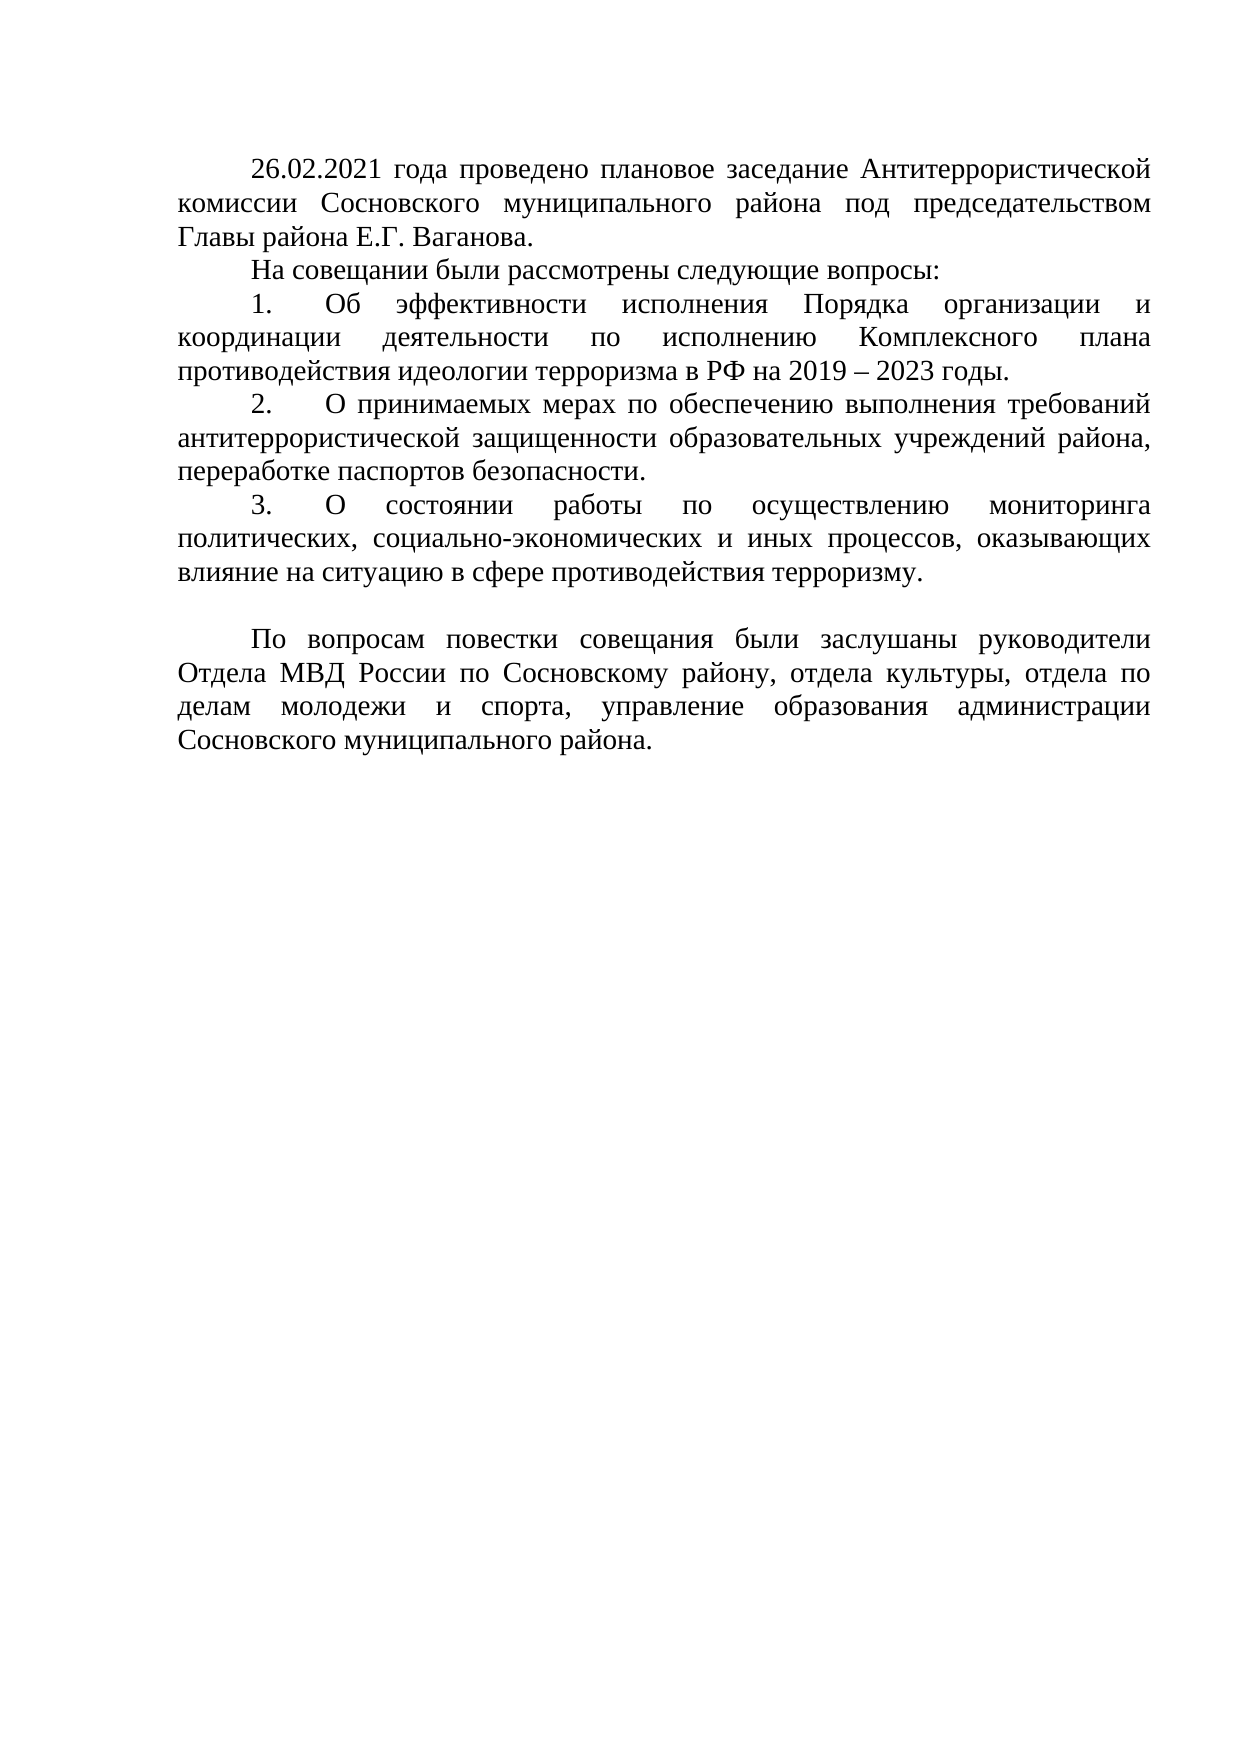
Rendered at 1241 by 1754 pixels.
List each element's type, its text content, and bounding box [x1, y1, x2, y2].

text 26.02.2021 года проведено плановое заседание Антитеррористической комиссии Сосновского муниципального района под председательством Главы района Е.Г. Ваганова. [177, 152, 1152, 252]
list О состоянии работы по осуществлению мониторинга политических, социально-экономических и иных процессов, оказывающих влияние на ситуацию в сфере противодействия терроризму. [177, 487, 1152, 588]
list О принимаемых мерах по обеспечению выполнения требований антитеррористической защищенности образовательных учреждений района, переработке паспортов безопасности. [177, 386, 1152, 487]
list Об эффективности исполнения Порядка организации и координации деятельности по исполнению Комплексного плана противодействия идеологии терроризма в РФ на 2019 – 2023 годы. [177, 286, 1152, 386]
text По вопросам повестки совещания были заслушаны руководители Отдела МВД России по Сосновскому району, отдела культуры, отдела по делам молодежи и спорта, управление образования администрации Сосновского муниципального района. [177, 621, 1152, 755]
text На совещании были рассмотрены следующие вопросы: [177, 252, 1152, 286]
